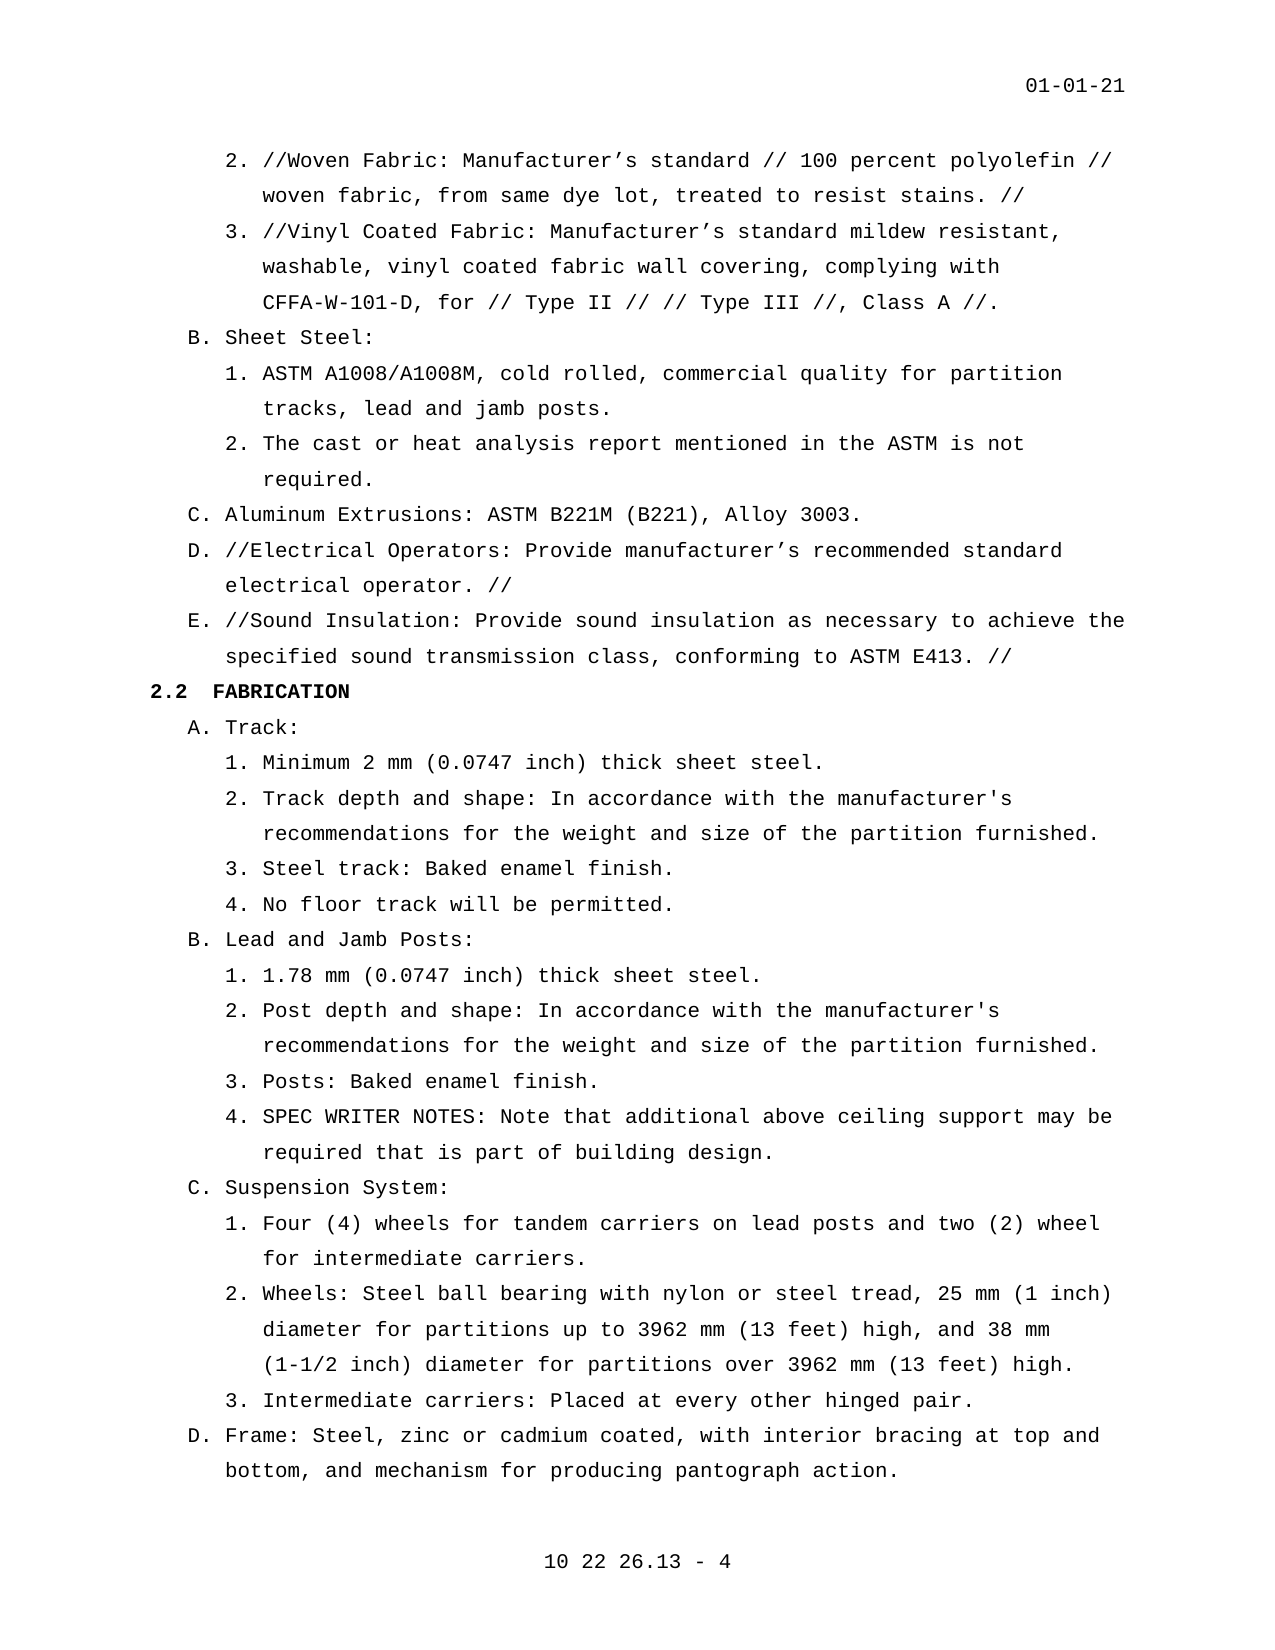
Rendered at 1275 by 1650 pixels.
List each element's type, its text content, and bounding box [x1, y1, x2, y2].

text The cast or heat analysis report mentioned in the ASTM is not required. [225, 433, 1125, 492]
text No floor track will be permitted. [225, 894, 1125, 917]
text Four (4) wheels for tandem carriers on lead posts and two (2) wheel for intermediate carriers. [225, 1212, 1125, 1272]
text FABRICATION [150, 681, 1125, 705]
text Posts: Baked enamel finish. [225, 1071, 1125, 1094]
text Intermediate carriers: Placed at every other hinged pair. [225, 1389, 1125, 1413]
text Track depth and shape: In accordance with the manufacturer's recommendations for the weight and size of the partition furnished. [225, 787, 1125, 847]
text Lead and Jamb Posts: [187, 929, 1125, 953]
text Sheet Steel: [187, 327, 1125, 351]
text //Sound Insulation: Provide sound insulation as necessary to achieve the specified sound transmission class, conforming to ASTM E413. // [187, 610, 1125, 669]
text Post depth and shape: In accordance with the manufacturer's recommendations for the weight and size of the partition furnished. [225, 1000, 1125, 1059]
text Track: [187, 717, 1125, 740]
text SPEC WRITER NOTES: Note that additional above ceiling support may be required that is part of building design. [225, 1106, 1125, 1165]
text //Vinyl Coated Fabric: Manufacturer’s standard mildew resistant, washable, vinyl coated fabric wall covering, complying with CFFA-W-101-D, for // Type II // // Type III //, Class A //. [225, 221, 1125, 315]
text Aluminum Extrusions: ASTM B221M (B221), Alloy 3003. [187, 504, 1125, 528]
text //Electrical Operators: Provide manufacturer’s recommended standard electrical operator. // [187, 539, 1125, 599]
text Frame: Steel, zinc or cadmium coated, with interior bracing at top and bottom, and mechanism for producing pantograph action. [187, 1425, 1125, 1484]
text ASTM A1008/A1008M, cold rolled, commercial quality for partition tracks, lead and jamb posts. [225, 362, 1125, 422]
text Minimum 2 mm (0.0747 inch) thick sheet steel. [225, 752, 1125, 776]
text Steel track: Baked enamel finish. [225, 858, 1125, 882]
text Wheels: Steel ball bearing with nylon or steel tread, 25 mm (1 inch) diameter for partitions up to 3962 mm (13 feet) high, and 38 mm (1-1/2 inch) diameter for partitions over 3962 mm (13 feet) high. [225, 1283, 1125, 1378]
text //Woven Fabric: Manufacturer’s standard // 100 percent polyolefin // woven fabric, from same dye lot, treated to resist stains. // [225, 150, 1125, 209]
text Suspension System: [187, 1177, 1125, 1201]
text 1.78 mm (0.0747 inch) thick sheet steel. [225, 964, 1125, 988]
